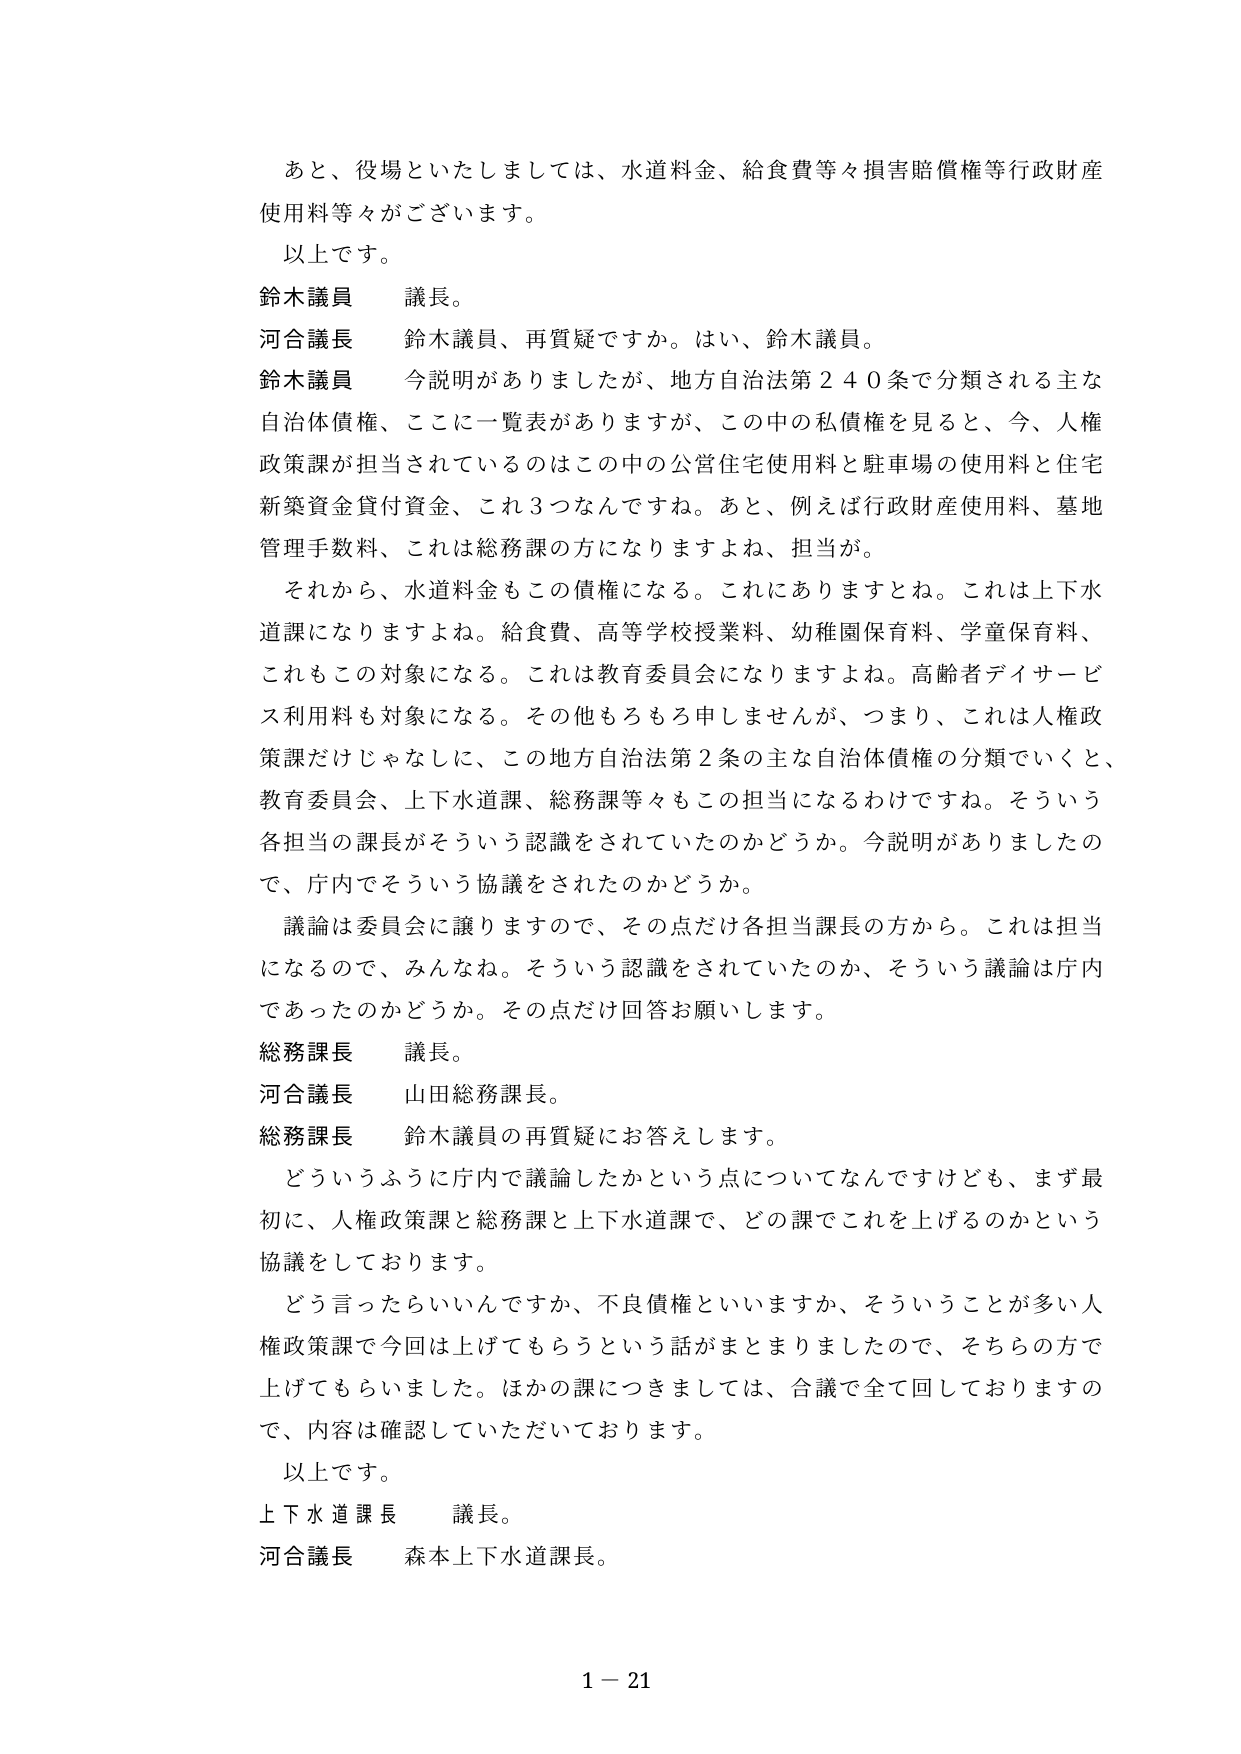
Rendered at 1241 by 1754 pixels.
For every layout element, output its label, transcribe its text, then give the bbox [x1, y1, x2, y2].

text 総務課長 鈴木議員の再質疑にお答えします。 [138, 1114, 1105, 1156]
text それから、水道料金もこの債権になる。これにありますとね。これは上下水道課になりますよね。給食費、高等学校授業料、幼稚園保育料、学童保育料、これもこの対象になる。これは教育委員会になりますよね。高齢者デイサービス利用料も対象になる。その他もろもろ申しませんが、つまり、これは人権政策課だけじゃなしに、この地方自治法第２条の主な自治体債権の分類でいくと、教育委員会、上下水道課、総務課等々もこの担当になるわけですね。そういう各担当の課長がそういう認識をされていたのかどうか。今説明がありましたので、庁内でそういう協議をされたのかどうか。 [259, 568, 1105, 904]
text 鈴木議員 議長。 [138, 274, 1105, 316]
text 総務課長 議長。 [138, 1030, 1105, 1072]
text 議論は委員会に譲りますので、その点だけ各担当課長の方から。これは担当になるので、みんなね。そういう認識をされていたのか、そういう議論は庁内であったのかどうか。その点だけ回答お願いします。 [259, 904, 1105, 1030]
text どう言ったらいいんですか、不良債権といいますか、そういうことが多い人権政策課で今回は上げてもらうという話がまとまりましたので、そちらの方で上げてもらいました。ほかの課につきましては、合議で全て回しておりますので、内容は確認していただいております。 [259, 1282, 1105, 1450]
text 鈴木議員 今説明がありましたが、地方自治法第２４０条で分類される主な自治体債権、ここに一覧表がありますが、この中の私債権を見ると、今、人権政策課が担当されているのはこの中の公営住宅使用料と駐車場の使用料と住宅新築資金貸付資金、これ３つなんですね。あと、例えば行政財産使用料、墓地管理手数料、これは総務課の方になりますよね、担当が。 [138, 358, 1105, 568]
text 河合議長 山田総務課長。 [138, 1072, 1105, 1114]
text 河合議長 森本上下水道課長。 [138, 1534, 1105, 1576]
text 以上です。 [259, 1450, 1105, 1492]
text 河合議長 鈴木議員、再質疑ですか。はい、鈴木議員。 [138, 316, 1105, 358]
text 上下水道課長 議長。 [138, 1492, 1105, 1534]
text あと、役場といたしましては、水道料金、給食費等々損害賠償権等行政財産使用料等々がございます。 [259, 148, 1105, 232]
text どういうふうに庁内で議論したかという点についてなんですけども、まず最初に、人権政策課と総務課と上下水道課で、どの課でこれを上げるのかという協議をしております。 [259, 1156, 1105, 1282]
text 以上です。 [259, 232, 1105, 274]
